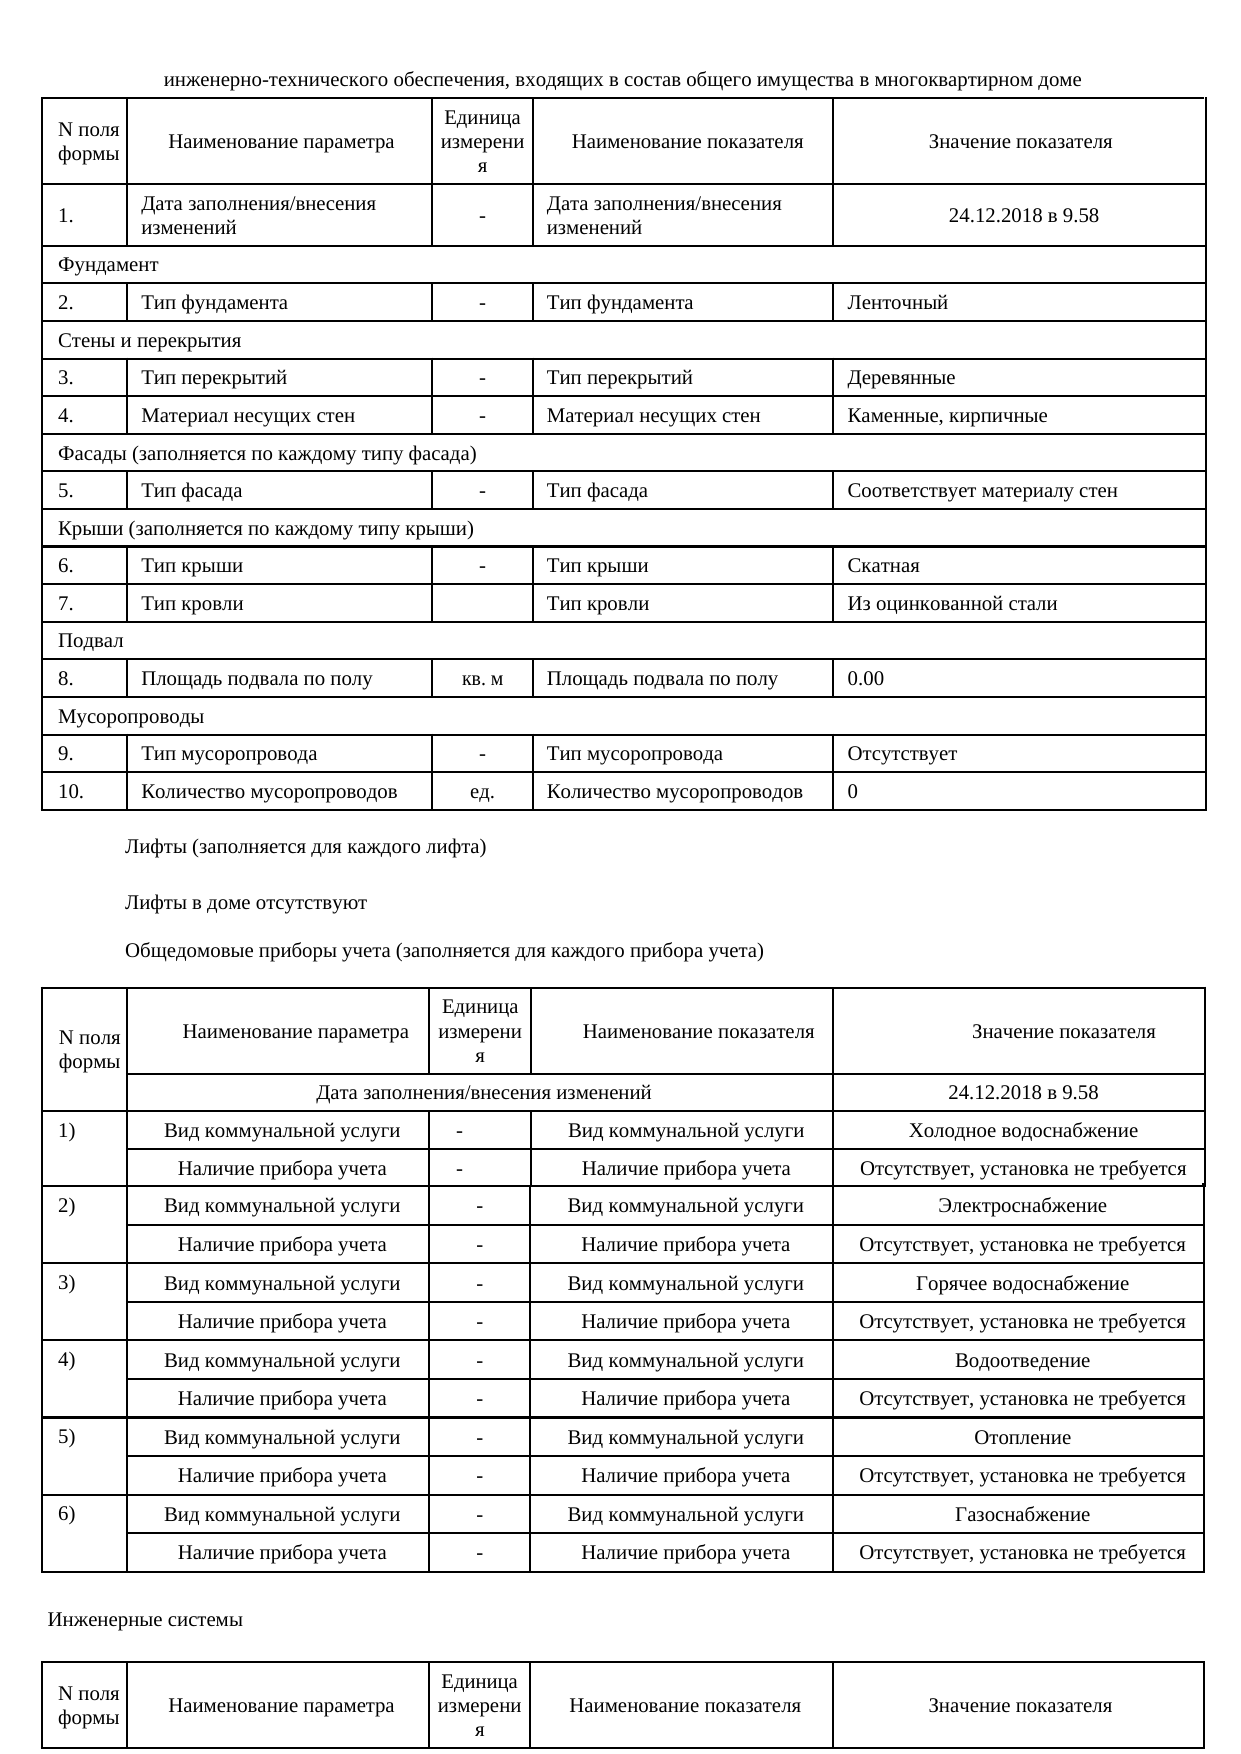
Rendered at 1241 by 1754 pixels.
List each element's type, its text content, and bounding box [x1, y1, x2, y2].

table_cell - [433, 397, 532, 433]
table_cell Наличие прибора учета [128, 1150, 428, 1185]
table_cell Наименование параметра [128, 99, 431, 183]
table_cell Тип кровли [128, 585, 431, 621]
table_cell Наличие прибора учета [531, 1534, 832, 1571]
table_cell ед. [433, 773, 532, 809]
table_header N поля формы [43, 989, 126, 1110]
text Общедомовые приборы учета (заполняется для каждого прибора учета) [125, 938, 1205, 962]
table_cell Холодное водоснабжение [834, 1112, 1204, 1148]
table_cell Вид коммунальной услуги [531, 1419, 832, 1455]
table_cell Материал несущих стен [128, 397, 431, 433]
table_cell Дата заполнения/внесения изменений [128, 185, 431, 244]
table_cell Наличие прибора учета [128, 1303, 428, 1339]
table_cell Наличие прибора учета [531, 1457, 832, 1493]
table_cell Наличие прибора учета [128, 1226, 428, 1262]
table_cell Вид коммунальной услуги [531, 1341, 832, 1378]
table_cell Дата заполнения/внесения изменений [128, 1075, 832, 1110]
table_cell Соответствует материалу стен [834, 472, 1205, 508]
table_cell - [433, 736, 532, 771]
table_cell Фасады (заполняется по каждому типу фасада) [43, 435, 1205, 470]
table_cell 5. [43, 472, 126, 508]
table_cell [42, 60, 1204, 97]
table_cell Вид коммунальной услуги [128, 1112, 428, 1148]
table_cell Вид коммунальной услуги [128, 1341, 428, 1378]
table_cell 4) [43, 1341, 126, 1416]
table_cell Тип мусоропровода [534, 736, 832, 771]
table_cell Крыши (заполняется по каждому типу крыши) [43, 510, 1205, 545]
table_cell 5) [43, 1419, 126, 1493]
table_cell Отсутствует, установка не требуется [834, 1457, 1203, 1493]
table_cell - [430, 1496, 529, 1532]
table_cell Отсутствует, установка не требуется [834, 1380, 1203, 1416]
table_cell Деревянные [834, 360, 1205, 395]
table_cell Наименование параметра [128, 1663, 428, 1747]
table_cell Наличие прибора учета [128, 1380, 428, 1416]
table_cell - [430, 1419, 529, 1455]
table_cell Тип перекрытий [534, 360, 832, 395]
table_cell - [430, 1187, 529, 1224]
table_cell [433, 585, 532, 621]
table_cell Тип крыши [128, 548, 431, 583]
table_cell Отсутствует [834, 736, 1205, 771]
table_cell 3) [43, 1264, 126, 1339]
table_cell 8. [43, 660, 126, 696]
table_cell Каменные, кирпичные [834, 397, 1205, 433]
table_cell Подвал [43, 623, 1205, 658]
table_cell Отсутствует, установка не требуется [834, 1150, 1204, 1185]
table_cell Вид коммунальной услуги [531, 1187, 832, 1224]
table_cell 0 [834, 773, 1205, 809]
table_cell Материал несущих стен [534, 397, 832, 433]
table_cell Водоотведение [834, 1341, 1203, 1378]
table_cell Стены и перекрытия [43, 322, 1205, 357]
table_header Единица измерения [430, 989, 530, 1072]
table_cell Отсутствует, установка не требуется [834, 1226, 1203, 1262]
table_cell Вид коммунальной услуги [531, 1496, 832, 1532]
table_cell 4. [43, 397, 126, 433]
table_cell Из оцинкованной стали [834, 585, 1205, 621]
table_cell 2. [43, 284, 126, 320]
table_cell Наименование показателя [534, 99, 832, 183]
table_cell - [433, 284, 532, 320]
table_cell - [430, 1150, 530, 1185]
table_header Наименование показателя [532, 989, 832, 1072]
table_cell Тип крыши [534, 548, 832, 583]
table_cell N поля формы [43, 1663, 126, 1747]
table_cell Наличие прибора учета [531, 1226, 832, 1262]
table_cell Тип фундамента [534, 284, 832, 320]
table_cell Единица измерения [430, 1663, 529, 1747]
table_cell Наличие прибора учета [128, 1457, 428, 1493]
table_cell Вид коммунальной услуги [128, 1187, 428, 1224]
table_cell Площадь подвала по полу [128, 660, 431, 696]
table_cell кв. м [433, 660, 532, 696]
table_cell 1. [43, 185, 126, 244]
table_cell Площадь подвала по полу [534, 660, 832, 696]
table_cell Вид коммунальной услуги [531, 1264, 832, 1301]
table_cell Вид коммунальной услуги [128, 1264, 428, 1301]
table_cell - [430, 1303, 529, 1339]
table_cell Ленточный [834, 284, 1205, 320]
table_cell Мусоропроводы [43, 698, 1205, 733]
table_cell - [430, 1112, 530, 1148]
table_cell Наименование показателя [531, 1663, 832, 1747]
table_cell 6) [43, 1496, 126, 1571]
table_cell Тип мусоропровода [128, 736, 431, 771]
table_cell Дата заполнения/внесения изменений [534, 185, 832, 244]
table_cell Фундамент [43, 247, 1205, 282]
table_cell Тип кровли [534, 585, 832, 621]
text Лифты (заполняется для каждого лифта) [125, 834, 1205, 858]
table_cell - [433, 360, 532, 395]
table_cell Количество мусоропроводов [534, 773, 832, 809]
table_cell Отсутствует, установка не требуется [834, 1303, 1203, 1339]
table_cell Вид коммунальной услуги [128, 1419, 428, 1455]
table_cell Отсутствует, установка не требуется [834, 1534, 1203, 1571]
table_cell Скатная [834, 548, 1205, 583]
table_cell Значение показателя [834, 1663, 1203, 1747]
table_cell 24.12.2018 в 9.58 [834, 1075, 1204, 1110]
table_cell Горячее водоснабжение [834, 1264, 1203, 1301]
table_cell 2) [43, 1187, 126, 1262]
table_cell Инженерные системы [42, 1573, 1202, 1661]
table_cell 24.12.2018 в 9.58 [834, 185, 1205, 244]
table_cell Электроснабжение [834, 1187, 1203, 1224]
table_cell Тип фасада [534, 472, 832, 508]
table_cell - [433, 472, 532, 508]
table_header Значение показателя [834, 989, 1204, 1072]
table_cell Единица измерения [433, 99, 532, 183]
table_cell 3. [43, 360, 126, 395]
table_cell Значение показателя [834, 97, 1205, 183]
table_cell - [430, 1264, 529, 1301]
table_cell - [433, 548, 532, 583]
table_cell - [430, 1534, 529, 1571]
table_cell Тип фасада [128, 472, 431, 508]
table_cell Наличие прибора учета [531, 1303, 832, 1339]
table_cell - [433, 185, 532, 244]
table_cell - [430, 1226, 529, 1262]
table_cell Тип перекрытий [128, 360, 431, 395]
table_cell 0.00 [834, 660, 1205, 696]
table_cell 9. [43, 736, 126, 771]
table_cell - [430, 1380, 529, 1416]
table_cell Тип фундамента [128, 284, 431, 320]
table_cell Наличие прибора учета [531, 1380, 832, 1416]
table_cell Отопление [834, 1419, 1203, 1455]
table_cell 6. [43, 548, 126, 583]
table_cell - [430, 1457, 529, 1493]
table_cell Газоснабжение [834, 1496, 1203, 1532]
text Лифты в доме отсутствуют [125, 890, 1205, 914]
table_cell N поля формы [43, 99, 126, 183]
table_cell Наличие прибора учета [532, 1150, 832, 1185]
table_cell - [430, 1341, 529, 1378]
table_header Наименование параметра [128, 989, 428, 1072]
table_cell 7. [43, 585, 126, 621]
table_cell Вид коммунальной услуги [128, 1496, 428, 1532]
table_cell Количество мусоропроводов [128, 773, 431, 809]
table_cell Вид коммунальной услуги [532, 1112, 832, 1148]
table_cell 1) [43, 1112, 126, 1185]
table_cell 10. [43, 773, 126, 809]
table_cell Наличие прибора учета [128, 1534, 428, 1571]
